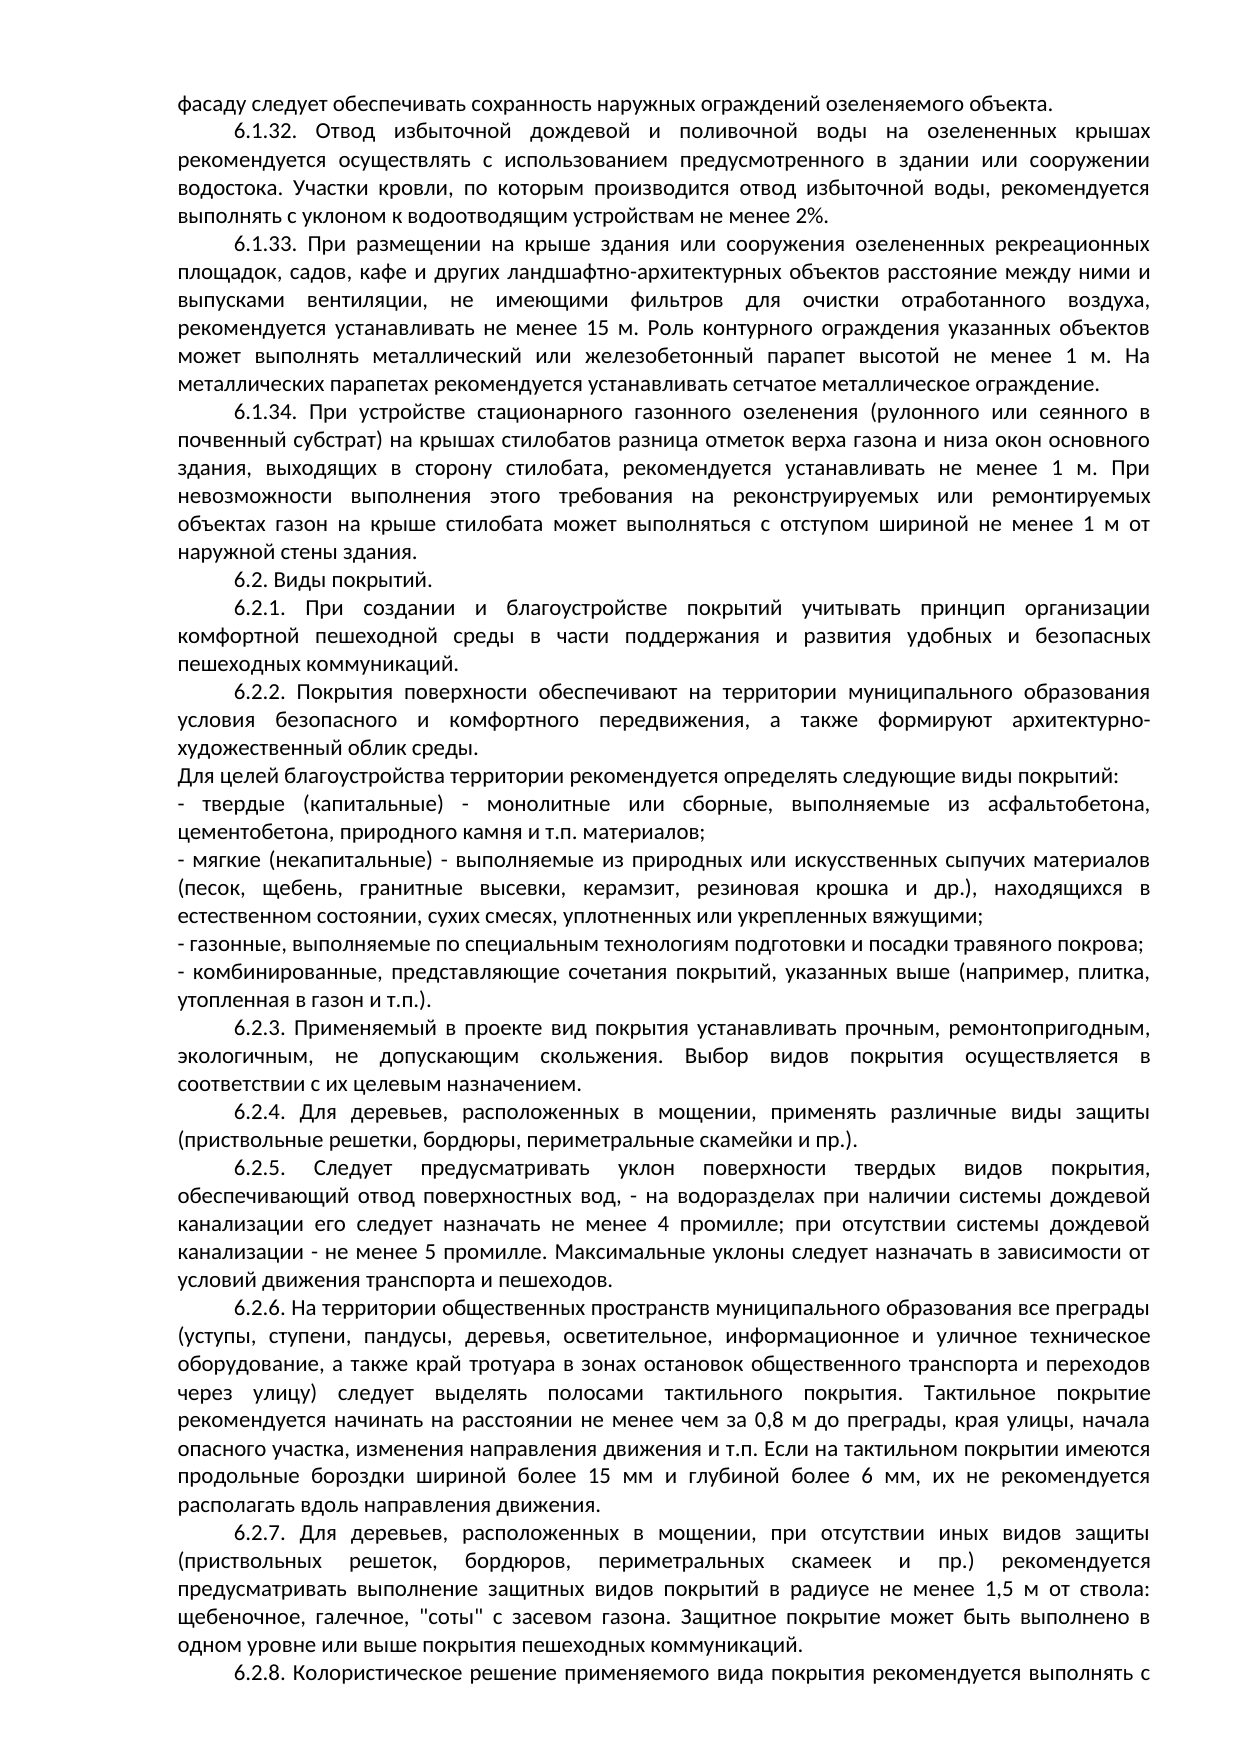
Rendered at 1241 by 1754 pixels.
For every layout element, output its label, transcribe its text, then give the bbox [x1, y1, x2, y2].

text - твердые (капитальные) - монолитные или сборные, выполняемые из асфальтобетона, цементобетона, природного камня и т.п. материалов; [177, 789, 1152, 845]
text 6.1.33. При размещении на крыше здания или сооружения озелененных рекреационных площадок, садов, кафе и других ландшафтно-архитектурных объектов расстояние между ними и выпусками вентиляции, не имеющими фильтров для очистки отработанного воздуха, рекомендуется устанавливать не менее . Роль контурного ограждения указанных объектов может выполнять металлический или железобетонный парапет высотой не менее . На металлических парапетах рекомендуется устанавливать сетчатое металлическое ограждение. [177, 229, 1152, 397]
text - мягкие (некапитальные) - выполняемые из природных или искусственных сыпучих материалов (песок, щебень, гранитные высевки, керамзит, резиновая крошка и др.), находящихся в естественном состоянии, сухих смесях, уплотненных или укрепленных вяжущими; [177, 845, 1152, 929]
text 6.2.2. Покрытия поверхности обеспечивают на территории муниципального образования условия безопасного и комфортного передвижения, а также формируют архитектурно-художественный облик среды. [177, 677, 1152, 761]
text 6.2.3. Применяемый в проекте вид покрытия устанавливать прочным, ремонтопригодным, экологичным, не допускающим скольжения. Выбор видов покрытия осуществляется в соответствии с их целевым назначением. [177, 1013, 1152, 1097]
text 6.2.4. Для деревьев, расположенных в мощении, применять различные виды защиты (приствольные решетки, бордюры, периметральные скамейки и пр.). [177, 1097, 1152, 1153]
text 6.2. Виды покрытий. [177, 565, 1152, 593]
text 6.2.5. Следует предусматривать уклон поверхности твердых видов покрытия, обеспечивающий отвод поверхностных вод, - на водоразделах при наличии системы дождевой канализации его следует назначать не менее 4 промилле; при отсутствии системы дождевой канализации - не менее 5 промилле. Максимальные уклоны следует назначать в зависимости от условий движения транспорта и пешеходов. [177, 1153, 1152, 1293]
text - газонные, выполняемые по специальным технологиям подготовки и посадки травяного покрова; [177, 929, 1152, 957]
text - комбинированные, представляющие сочетания покрытий, указанных выше (например, плитка, утопленная в газон и т.п.). [177, 957, 1152, 1013]
text 6.2.7. Для деревьев, расположенных в мощении, при отсутствии иных видов защиты (приствольных решеток, бордюров, периметральных скамеек и пр.) рекомендуется предусматривать выполнение защитных видов покрытий в радиусе не менее от ствола: щебеночное, галечное, "соты" с засевом газона. Защитное покрытие может быть выполнено в одном уровне или выше покрытия пешеходных коммуникаций. [177, 1518, 1152, 1658]
text 6.2.6. На территории общественных пространств муниципального образования все преграды (уступы, ступени, пандусы, деревья, осветительное, информационное и уличное техническое оборудование, а также край тротуара в зонах остановок общественного транспорта и переходов через улицу) следует выделять полосами тактильного покрытия. Тактильное покрытие рекомендуется начинать на расстоянии не менее чем за до преграды, края улицы, начала опасного участка, изменения направления движения и т.п. Если на тактильном покрытии имеются продольные бороздки шириной более и глубиной более , их не рекомендуется располагать вдоль направления движения. [177, 1293, 1152, 1518]
text 6.1.32. Отвод избыточной дождевой и поливочной воды на озелененных крышах рекомендуется осуществлять с использованием предусмотренного в здании или сооружении водостока. Участки кровли, по которым производится отвод избыточной воды, рекомендуется выполнять с уклоном к водоотводящим устройствам не менее 2%. [177, 117, 1152, 229]
text 6.2.1. При создании и благоустройстве покрытий учитывать принцип организации комфортной пешеходной среды в части поддержания и развития удобных и безопасных пешеходных коммуникаций. [177, 593, 1152, 677]
text Для целей благоустройства территории рекомендуется определять следующие виды покрытий: [177, 761, 1152, 789]
text 6.1.34. При устройстве стационарного газонного озеленения (рулонного или сеянного в почвенный субстрат) на крышах стилобатов разница отметок верха газона и низа окон основного здания, выходящих в сторону стилобата, рекомендуется устанавливать не менее . При невозможности выполнения этого требования на реконструируемых или ремонтируемых объектах газон на крыше стилобата может выполняться с отступом шириной не менее от наружной стены здания. [177, 397, 1152, 565]
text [177, 1658, 1152, 1686]
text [177, 89, 1152, 117]
